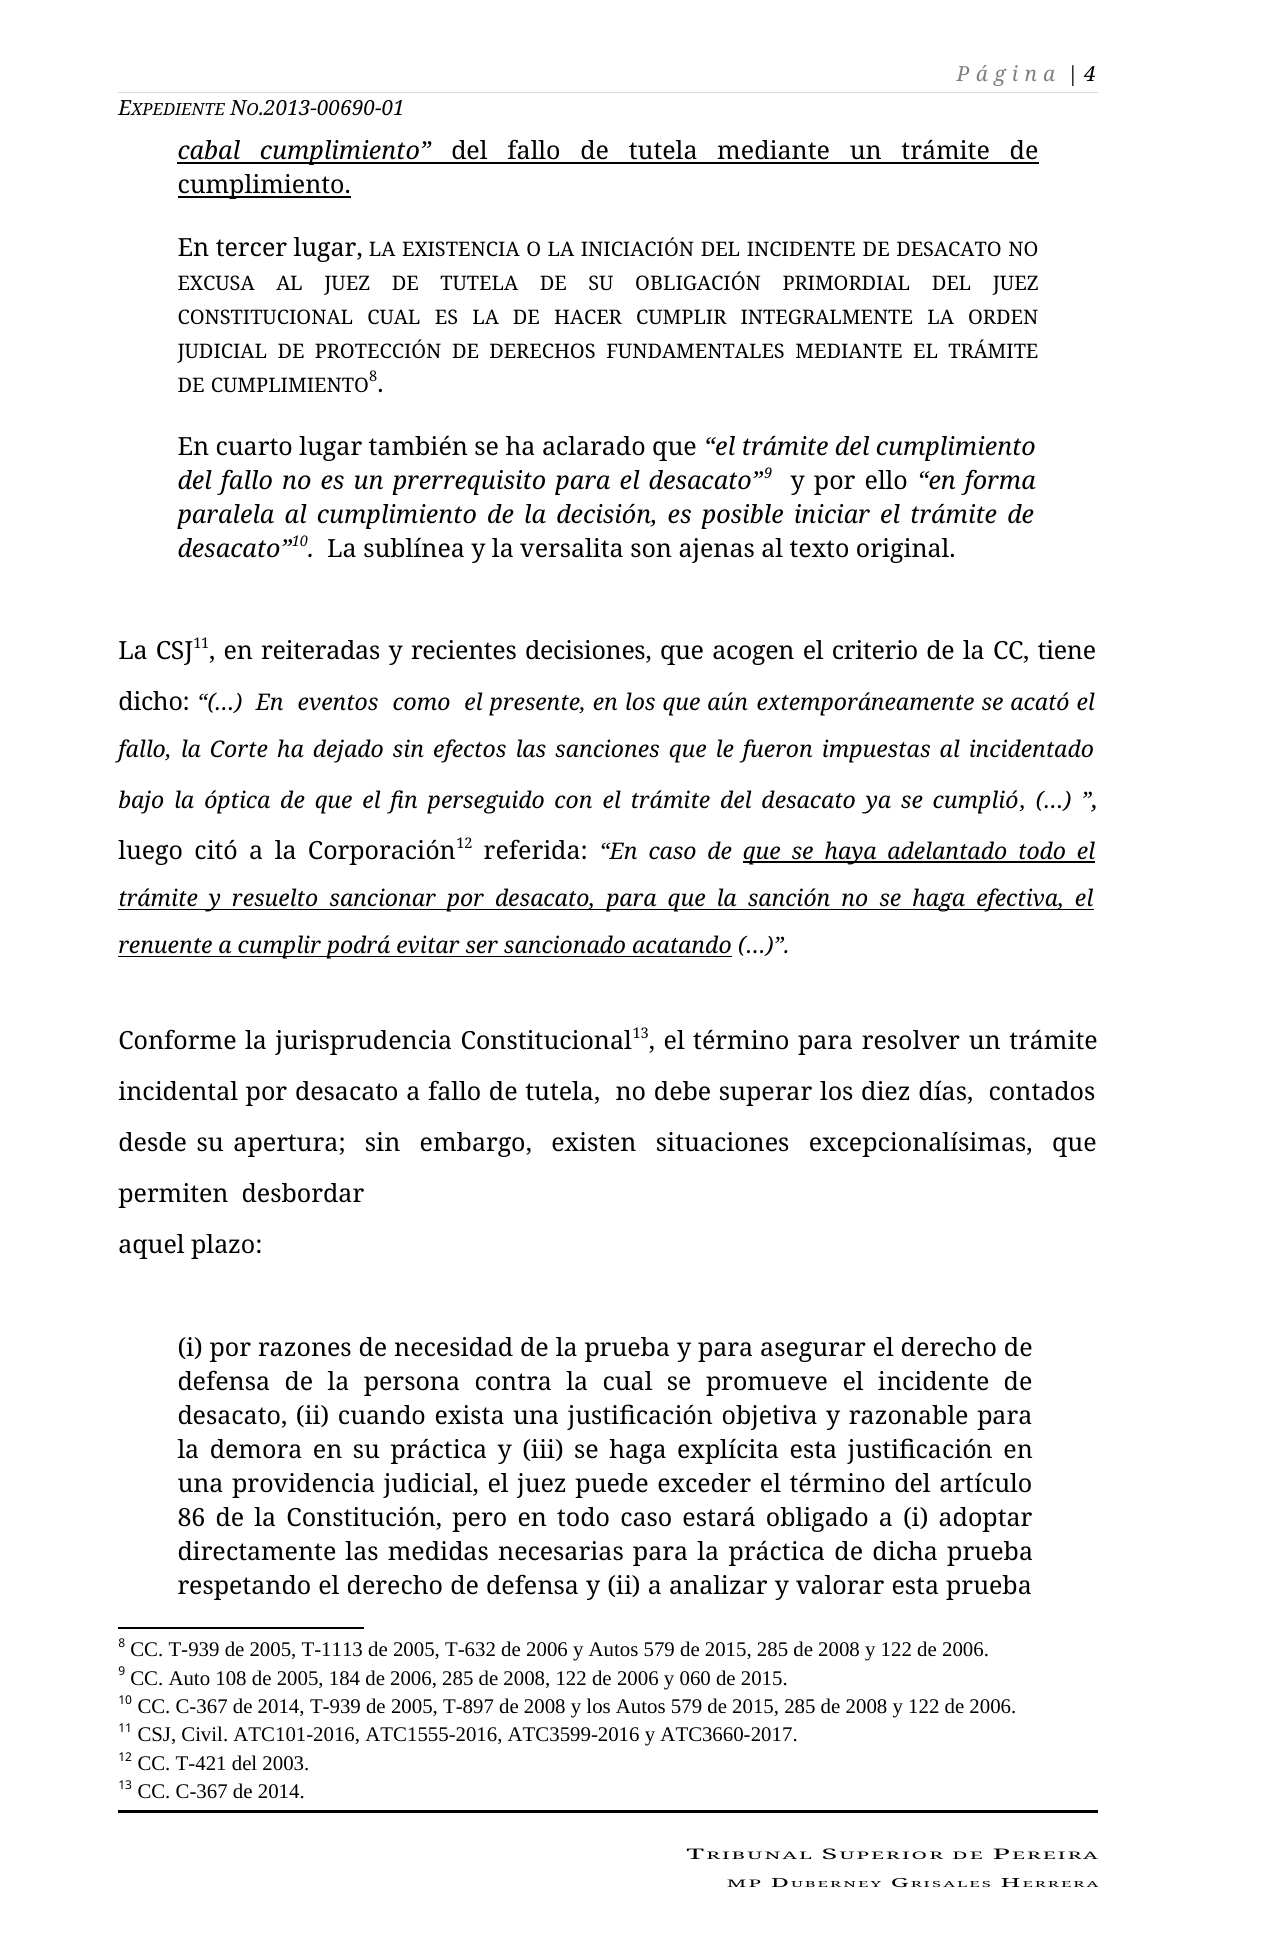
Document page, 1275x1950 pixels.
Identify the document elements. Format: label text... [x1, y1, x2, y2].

text La CSJ, en reiteradas y recientes decisiones, que acogen el criterio de la CC, tiene dicho: “(…) En eventos como el presente, en los que aún extemporáneamente se acató el fallo, la Corte ha dejado sin efectos las sanciones que le fueron impuestas al incidentado bajo la óptica de que el fin perseguido con el trámite del desacato ya se cumplió, (…) ”, luego citó a la Corporación referida: “En caso de que se haya adelantado todo el trámite y resuelto sancionar por desacato, para que la sanción no se haga efectiva, el renuente a cumplir podrá evitar ser sancionado acatando (…)”. [118, 633, 1098, 960]
text En cuarto lugar también se ha aclarado que “el trámite del cumplimiento del fallo no es un prerrequisito para el desacato” y por ello “en forma paralela al cumplimiento de la decisión, es posible iniciar el trámite de desacato”. La sublínea y la versalita son ajenas al texto original. [177, 428, 1039, 564]
text aquel plazo: [118, 1227, 1098, 1261]
text En tercer lugar, la existencia o la iniciación del incidente de desacato no excusa al juez de tutela de su obligación primordial del juez constitucional cual es la de hacer cumplir integralmente la orden judicial de protección de derechos fundamentales mediante el trámite de cumplimiento. [177, 229, 1039, 400]
text Conforme la jurisprudencia Constitucional, el término para resolver un trámite incidental por desacato a fallo de tutela, no debe superar los diez días, contados desde su apertura; sin embargo, existen situaciones excepcionalísimas, que permiten desbordar [118, 1023, 1098, 1210]
